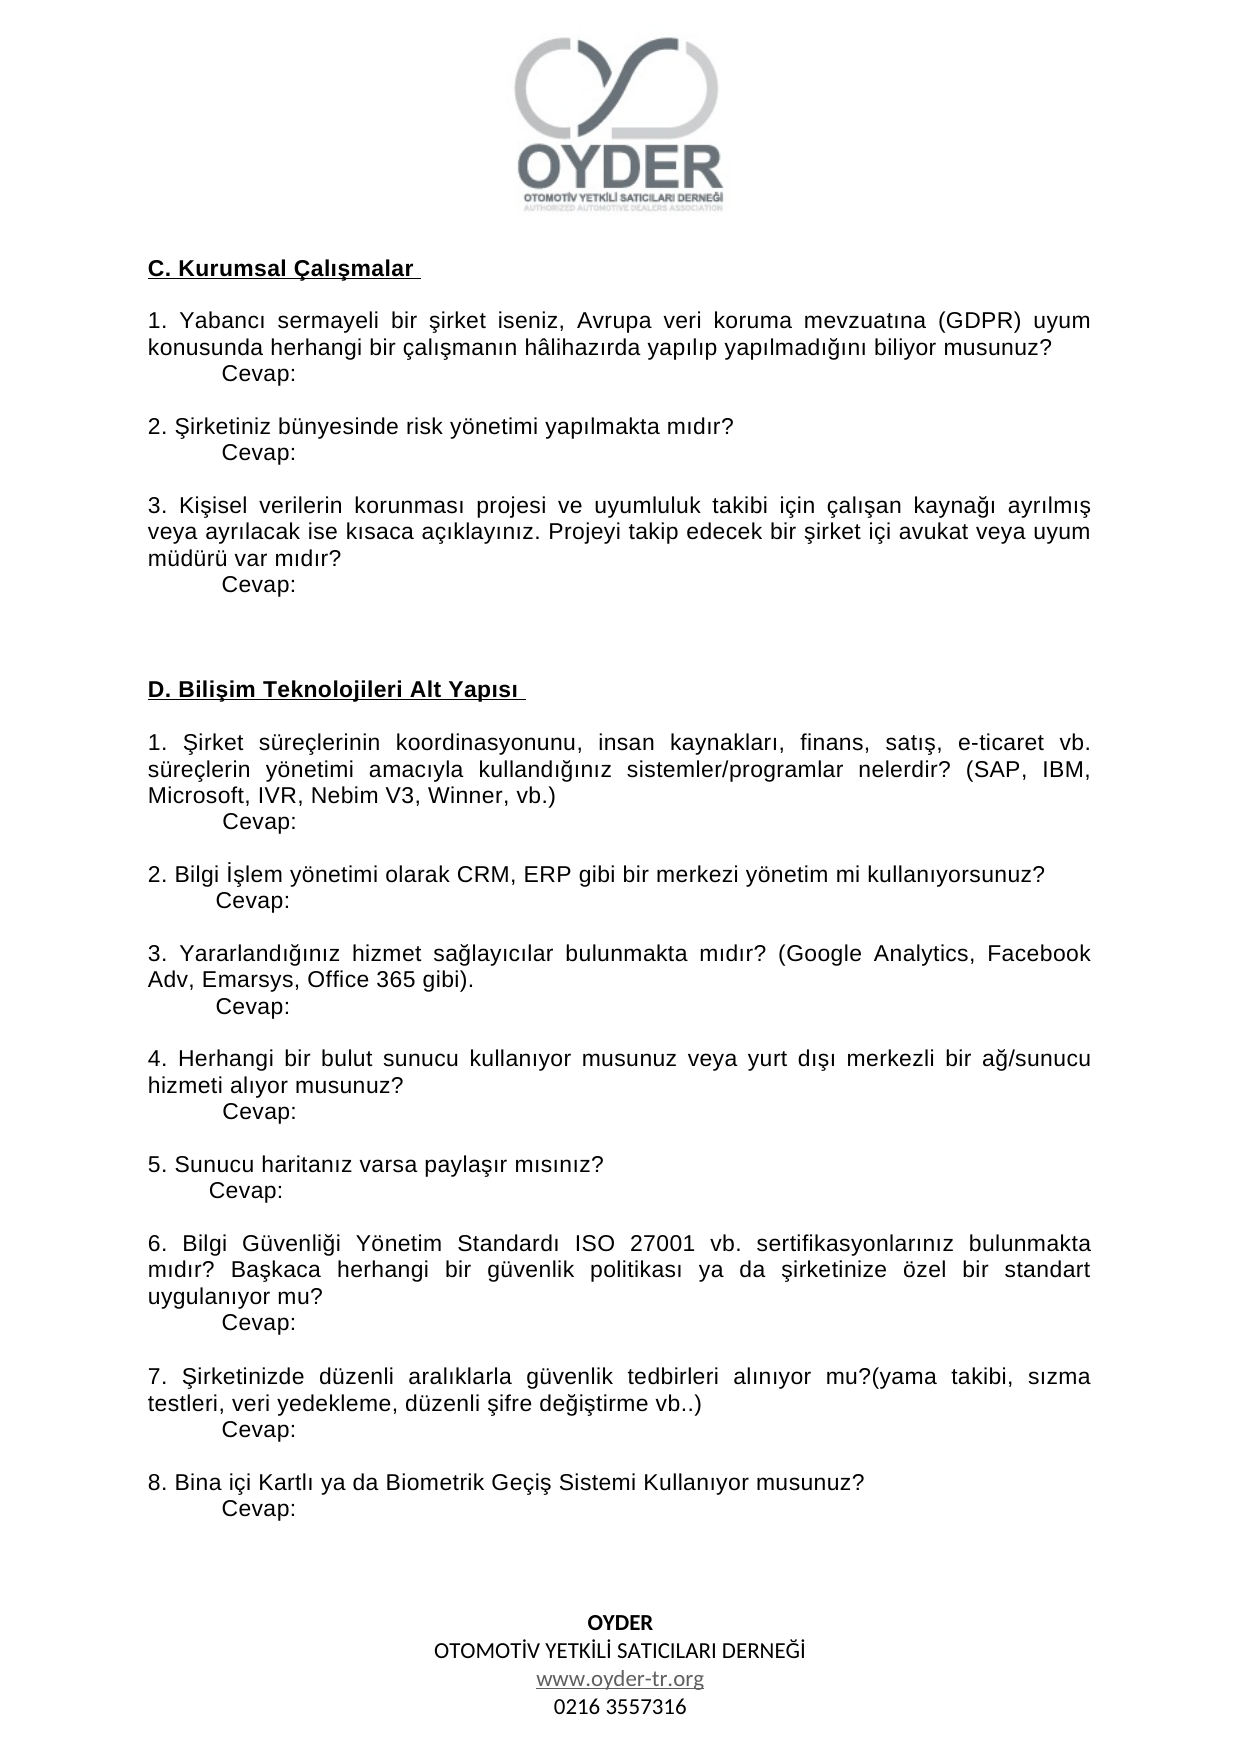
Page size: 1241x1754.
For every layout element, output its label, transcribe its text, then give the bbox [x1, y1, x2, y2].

text Cevap: [148, 1416, 1093, 1442]
text 1. Yabancı sermayeli bir şirket iseniz, Avrupa veri koruma mevzuatına (GDPR) uyum konusunda herhangi bir çalışmanın hâlihazırda yapılıp yapılmadığını biliyor musunuz? [148, 307, 1093, 360]
text D. Bilişim Teknolojileri Alt Yapısı [148, 676, 1093, 703]
text 2. Şirketiniz bünyesinde risk yönetimi yapılmakta mıdır? [148, 413, 1093, 439]
text Cevap: [148, 1098, 1093, 1124]
text Cevap: [148, 360, 1093, 387]
text 5. Sunucu haritanız varsa paylaşır mısınız? [148, 1151, 1093, 1177]
text C. Kurumsal Çalışmalar [148, 255, 1093, 281]
text 2. Bilgi İşlem yönetimi olarak CRM, ERP gibi bir merkezi yönetim mi kullanıyorsunuz? [148, 861, 1093, 887]
text 3. Yararlandığınız hizmet sağlayıcılar bulunmakta mıdır? (Google Analytics, Facebook Adv, Emarsys, Office 365 gibi). [148, 940, 1093, 993]
text 3. Kişisel verilerin korunması projesi ve uyumluluk takibi için çalışan kaynağı ayrılmış veya ayrılacak ise kısaca açıklayınız. Projeyi takip edecek bir şirket içi avukat veya uyum müdürü var mıdır? [148, 492, 1093, 571]
picture [474, 23, 766, 227]
text 6. Bilgi Güvenliği Yönetim Standardı ISO 27001 vb. sertifikasyonlarınız bulunmakta mıdır? Başkaca herhangi bir güvenlik politikası ya da şirketinize özel bir standart uygulanıyor mu? [148, 1230, 1093, 1309]
text Cevap: [148, 1177, 1093, 1203]
text Cevap: [148, 808, 1093, 834]
text Cevap: [148, 1495, 1093, 1521]
text 7. Şirketinizde düzenli aralıklarla güvenlik tedbirleri alınıyor mu?(yama takibi, sızma testleri, veri yedekleme, düzenli şifre değiştirme vb..) [148, 1363, 1093, 1416]
text Cevap: [148, 1309, 1093, 1335]
text 1. Şirket süreçlerinin koordinasyonunu, insan kaynakları, finans, satış, e-ticaret vb. süreçlerin yönetimi amacıyla kullandığınız sistemler/programlar nelerdir? (SAP, IBM, Microsoft, IVR, Nebim V3, Winner, vb.) [148, 729, 1093, 808]
text 8. Bina içi Kartlı ya da Biometrik Geçiş Sistemi Kullanıyor musunuz? [148, 1469, 1093, 1495]
text Cevap: [148, 439, 1093, 466]
text 4. Herhangi bir bulut sunucu kullanıyor musunuz veya yurt dışı merkezli bir ağ/sunucu hizmeti alıyor musunuz? [148, 1045, 1093, 1098]
text Cevap: [148, 993, 1093, 1019]
text Cevap: [148, 571, 1093, 597]
text Cevap: [148, 887, 1093, 914]
